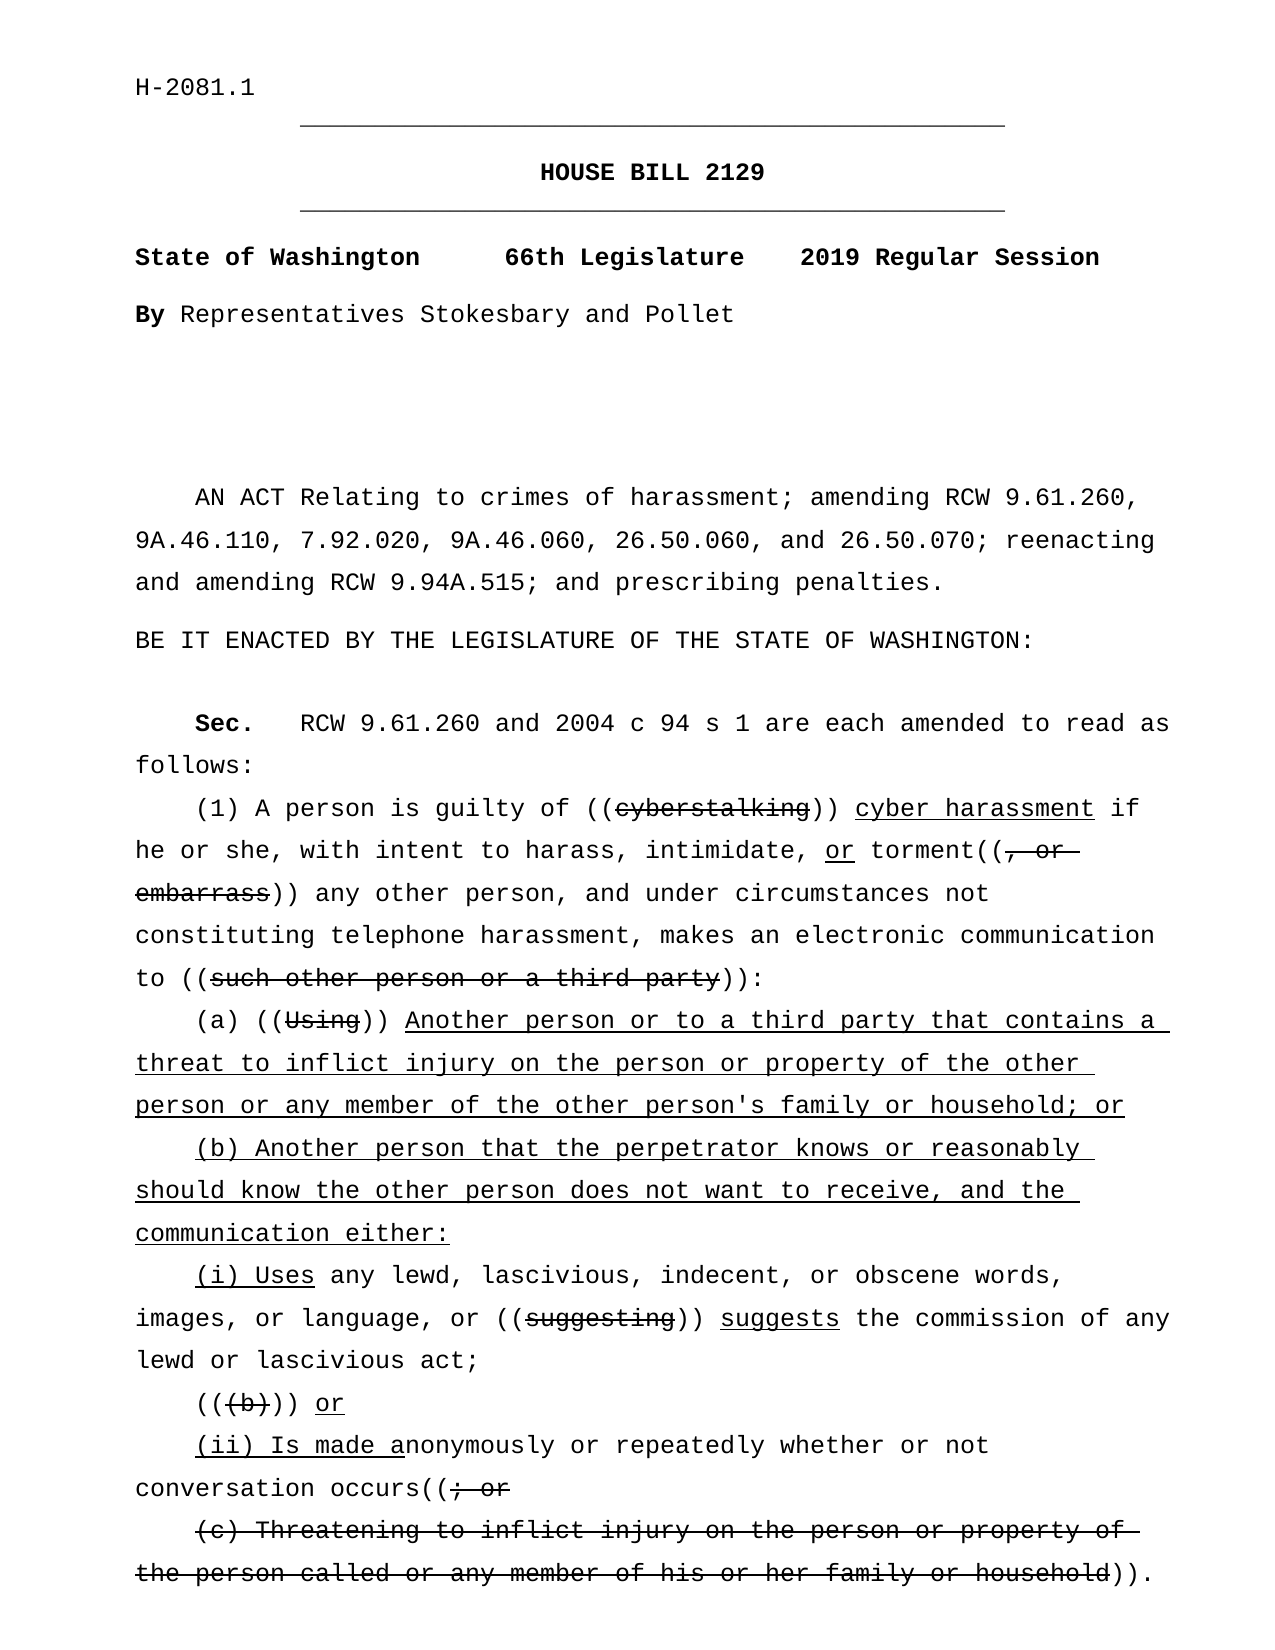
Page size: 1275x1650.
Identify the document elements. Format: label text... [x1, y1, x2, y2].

text AN ACT Relating to crimes of harassment; amending RCW 9.61.260, 9A.46.110, 7.92.020, 9A.46.060, 26.50.060, and 26.50.070; reenacting and amending RCW 9.94A.515; and prescribing penalties. [135, 472, 1170, 599]
text (c) Threatening to inflict injury on the person or property of the person called or any member of his or her family or household)). [135, 1505, 1170, 1590]
text H-2081.1 [135, 75, 1170, 103]
text _______________________________________________ [135, 188, 1170, 217]
text (b) Another person that the perpetrator knows or reasonably should know the other person does not want to receive, and the communication either: [135, 1122, 1170, 1250]
text (1) A person is guilty of ((cyberstalking)) cyber harassment if he or she, with intent to harass, intimidate, or torment((, or embarrass)) any other person, and under circumstances not constituting telephone harassment, makes an electronic communication to ((such other person or a third party)): [135, 782, 1170, 995]
text (a) ((Using)) Another person or to a third party that contains a threat to inflict injury on the person or property of the other person or any member of the other person's family or household; or [135, 995, 1170, 1122]
text Sec. RCW 9.61.260 and 2004 c 94 s 1 are each amended to read as follows: [135, 697, 1170, 782]
text (i) Uses any lewd, lascivious, indecent, or obscene words, images, or language, or ((suggesting)) suggests the commission of any lewd or lascivious act; [135, 1250, 1170, 1377]
text (ii) Is made anonymously or repeatedly whether or not conversation occurs((; or [135, 1420, 1170, 1505]
text (((b))) or [135, 1377, 1170, 1420]
text HOUSE BILL 2129 [135, 160, 1170, 188]
text By Representatives Stokesbary and Pollet [135, 302, 1170, 330]
text BE IT ENACTED BY THE LEGISLATURE OF THE STATE OF WASHINGTON: [135, 627, 1170, 656]
text _______________________________________________ [135, 103, 1170, 132]
text State of Washington 66th Legislature 2019 Regular Session [135, 245, 1170, 273]
